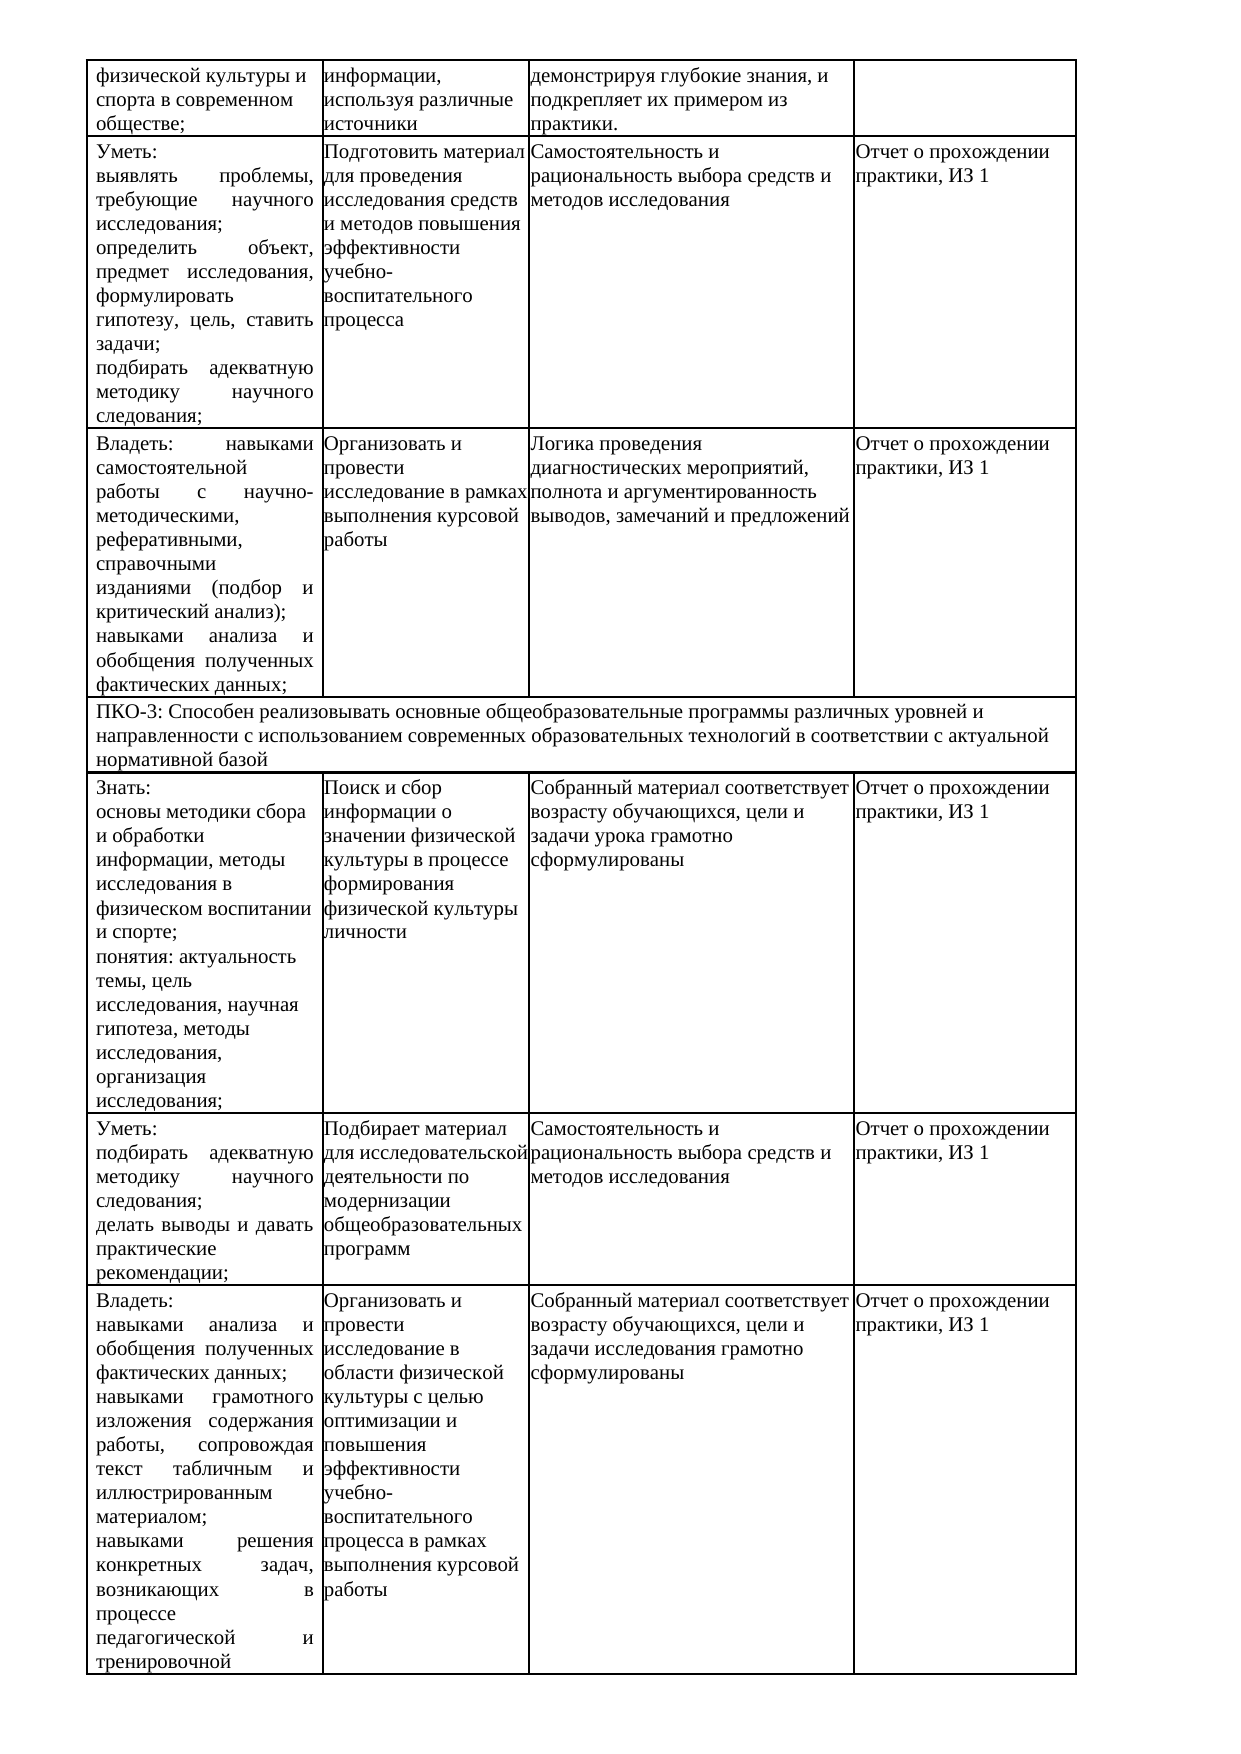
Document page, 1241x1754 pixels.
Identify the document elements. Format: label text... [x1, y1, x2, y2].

table_cell Подбирает материал для исследовательской деятельности по модернизации общеобразовательных программ [324, 1114, 528, 1284]
table_cell Логика проведения диагностических мероприятий, полнота и аргументированность выводов, замечаний и предложений [530, 429, 853, 696]
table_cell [530, 1286, 853, 1673]
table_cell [88, 1286, 322, 1673]
table_cell Собранный материал соответствует возрасту обучающихся, цели и задачи урока грамотно сформулированы [530, 774, 853, 1112]
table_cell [324, 61, 528, 135]
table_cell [88, 61, 322, 135]
table_cell Отчет о прохождении практики, ИЗ 1 [855, 1114, 1075, 1284]
table_cell Организовать и провести исследование в рамках выполнения курсовой работы [324, 429, 528, 696]
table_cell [530, 61, 853, 135]
table_cell Уметь: выявлять проблемы, требующие научного исследования; определить объект, предмет исследования, формулировать гипотезу, цель, ставить задачи; подбирать адекватную методику научного следования; [88, 137, 322, 427]
table_cell ПКО-3: Способен реализовывать основные общеобразовательные программы различных уровней и направленности с использованием современных образовательных технологий в соответствии с актуальной нормативной базой [88, 698, 1075, 771]
table_cell Уметь: подбирать адекватную методику научного следования; делать выводы и давать практические рекомендации; [88, 1114, 322, 1284]
table_cell Самостоятельность и рациональность выбора средств и методов исследования [530, 137, 853, 427]
table_cell Знать: основы методики сбора и обработки информации, методы исследования в физическом воспитании и спорте; понятия: актуальность темы, цель исследования, научная гипотеза, методы исследования, организация исследования; [88, 774, 322, 1112]
table_cell Отчет о прохождении практики, ИЗ 1 [855, 774, 1075, 1112]
table_cell Самостоятельность и рациональность выбора средств и методов исследования [530, 1114, 853, 1284]
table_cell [855, 137, 1075, 427]
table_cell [855, 61, 1075, 135]
table_cell Владеть: навыками самостоятельной работы с научно-методическими, реферативными, справочными изданиями (подбор и критический анализ); навыками анализа и обобщения полученных фактических данных; [88, 429, 322, 696]
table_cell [324, 1286, 528, 1673]
table_cell Поиск и сбор информации о значении физической культуры в процессе формирования физической культуры личности [324, 774, 528, 1112]
table_cell Подготовить материал для проведения исследования средств и методов повышения эффективности учебно-воспитательного процесса [324, 137, 528, 427]
table_cell Отчет о прохождении практики, ИЗ 1 [855, 429, 1075, 696]
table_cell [855, 1286, 1075, 1673]
